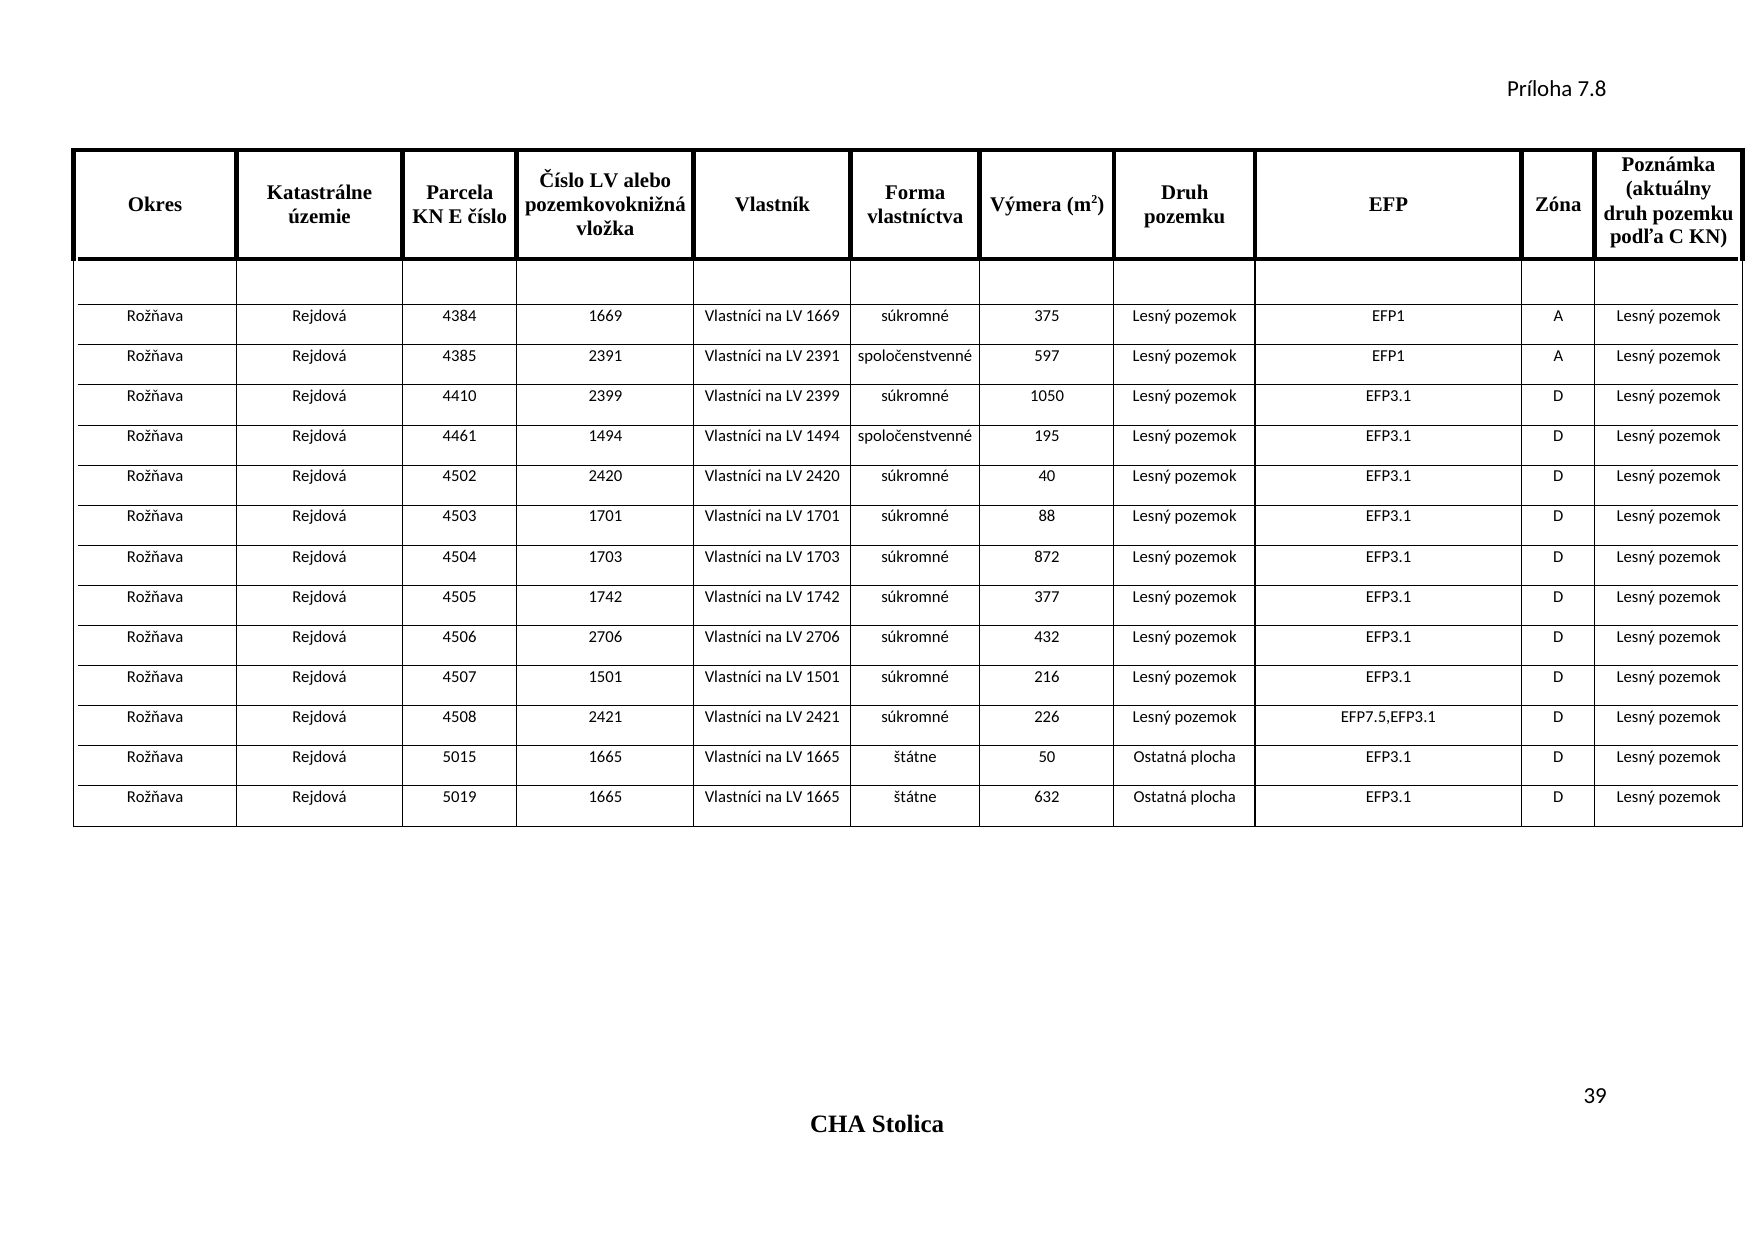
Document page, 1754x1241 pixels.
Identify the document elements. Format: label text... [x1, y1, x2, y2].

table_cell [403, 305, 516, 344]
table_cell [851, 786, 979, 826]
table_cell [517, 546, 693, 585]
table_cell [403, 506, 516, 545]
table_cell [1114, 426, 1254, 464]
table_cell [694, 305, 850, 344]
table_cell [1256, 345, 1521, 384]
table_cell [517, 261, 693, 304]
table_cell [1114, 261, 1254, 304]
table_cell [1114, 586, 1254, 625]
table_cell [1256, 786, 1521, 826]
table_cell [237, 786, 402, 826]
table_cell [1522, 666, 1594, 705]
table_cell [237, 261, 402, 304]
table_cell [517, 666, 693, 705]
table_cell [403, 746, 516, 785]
table_header Okres [76, 152, 234, 256]
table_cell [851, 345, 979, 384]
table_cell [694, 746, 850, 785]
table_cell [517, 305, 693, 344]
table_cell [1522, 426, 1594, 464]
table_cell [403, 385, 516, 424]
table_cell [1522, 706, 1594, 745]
table_header Forma vlastníctva [853, 152, 977, 256]
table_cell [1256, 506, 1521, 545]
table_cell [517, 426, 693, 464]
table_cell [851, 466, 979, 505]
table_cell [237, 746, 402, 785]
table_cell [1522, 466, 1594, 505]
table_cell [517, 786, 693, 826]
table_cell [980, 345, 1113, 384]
table_header Druh pozemku [1116, 152, 1253, 256]
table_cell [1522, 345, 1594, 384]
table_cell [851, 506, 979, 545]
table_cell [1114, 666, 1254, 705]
table_header Vlastník [696, 152, 848, 256]
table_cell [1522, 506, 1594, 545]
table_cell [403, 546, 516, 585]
table_header Poznámka (aktuálny druh pozemku podľa C KN) [1597, 152, 1740, 256]
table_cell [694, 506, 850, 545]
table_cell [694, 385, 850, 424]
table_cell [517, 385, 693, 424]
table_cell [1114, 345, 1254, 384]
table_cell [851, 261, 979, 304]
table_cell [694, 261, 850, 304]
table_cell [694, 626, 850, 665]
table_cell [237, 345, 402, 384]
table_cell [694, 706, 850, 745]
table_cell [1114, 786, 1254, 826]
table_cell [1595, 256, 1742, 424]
table_header Číslo LV alebo pozemkovoknižná vložka [519, 152, 691, 256]
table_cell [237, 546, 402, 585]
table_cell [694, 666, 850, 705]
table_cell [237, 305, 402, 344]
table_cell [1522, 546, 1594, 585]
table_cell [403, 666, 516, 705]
table_header Parcela KN E číslo [405, 152, 514, 256]
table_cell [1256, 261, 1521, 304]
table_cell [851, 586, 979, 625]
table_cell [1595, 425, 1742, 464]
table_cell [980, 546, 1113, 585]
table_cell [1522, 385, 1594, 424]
table_header Výmera (m2) [982, 152, 1112, 256]
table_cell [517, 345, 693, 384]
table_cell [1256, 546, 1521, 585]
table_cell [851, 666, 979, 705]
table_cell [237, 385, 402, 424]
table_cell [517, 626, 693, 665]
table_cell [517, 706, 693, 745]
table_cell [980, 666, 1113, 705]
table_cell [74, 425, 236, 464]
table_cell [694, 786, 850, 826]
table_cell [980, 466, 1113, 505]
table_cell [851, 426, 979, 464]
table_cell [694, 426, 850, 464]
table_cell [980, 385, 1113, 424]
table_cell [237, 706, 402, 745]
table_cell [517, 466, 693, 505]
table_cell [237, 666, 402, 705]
table_header EFP [1257, 152, 1519, 256]
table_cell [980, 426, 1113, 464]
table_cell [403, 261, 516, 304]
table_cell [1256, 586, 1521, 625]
table_header Zóna [1524, 152, 1592, 256]
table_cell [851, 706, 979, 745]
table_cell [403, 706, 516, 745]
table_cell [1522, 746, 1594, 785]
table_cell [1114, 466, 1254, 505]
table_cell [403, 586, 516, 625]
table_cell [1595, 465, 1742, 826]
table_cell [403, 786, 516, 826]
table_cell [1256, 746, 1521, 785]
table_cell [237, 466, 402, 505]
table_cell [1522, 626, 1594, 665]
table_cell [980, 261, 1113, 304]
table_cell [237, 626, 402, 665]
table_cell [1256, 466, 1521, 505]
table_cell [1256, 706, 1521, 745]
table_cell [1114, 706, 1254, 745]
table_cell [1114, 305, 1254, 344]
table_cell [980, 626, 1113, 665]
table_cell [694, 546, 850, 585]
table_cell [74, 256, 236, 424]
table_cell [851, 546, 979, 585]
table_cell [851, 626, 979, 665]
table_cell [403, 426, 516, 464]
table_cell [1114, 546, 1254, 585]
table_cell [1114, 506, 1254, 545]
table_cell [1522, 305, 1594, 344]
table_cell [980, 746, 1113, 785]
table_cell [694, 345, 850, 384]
table_header Katastrálne územie [239, 152, 400, 256]
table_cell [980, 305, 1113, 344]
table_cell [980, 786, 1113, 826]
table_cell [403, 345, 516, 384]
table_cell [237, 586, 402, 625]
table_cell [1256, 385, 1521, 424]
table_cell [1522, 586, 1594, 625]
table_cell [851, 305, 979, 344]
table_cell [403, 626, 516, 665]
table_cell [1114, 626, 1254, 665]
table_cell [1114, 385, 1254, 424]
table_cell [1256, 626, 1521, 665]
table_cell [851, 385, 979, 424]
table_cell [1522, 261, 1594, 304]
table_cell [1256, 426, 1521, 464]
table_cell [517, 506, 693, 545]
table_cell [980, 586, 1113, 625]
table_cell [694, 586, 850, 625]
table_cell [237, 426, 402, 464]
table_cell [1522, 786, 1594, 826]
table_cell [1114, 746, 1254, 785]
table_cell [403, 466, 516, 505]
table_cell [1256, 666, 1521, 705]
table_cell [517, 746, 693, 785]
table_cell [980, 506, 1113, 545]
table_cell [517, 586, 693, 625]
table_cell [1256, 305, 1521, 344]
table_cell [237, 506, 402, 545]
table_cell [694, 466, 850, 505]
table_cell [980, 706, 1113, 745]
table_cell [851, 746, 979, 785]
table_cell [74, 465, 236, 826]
